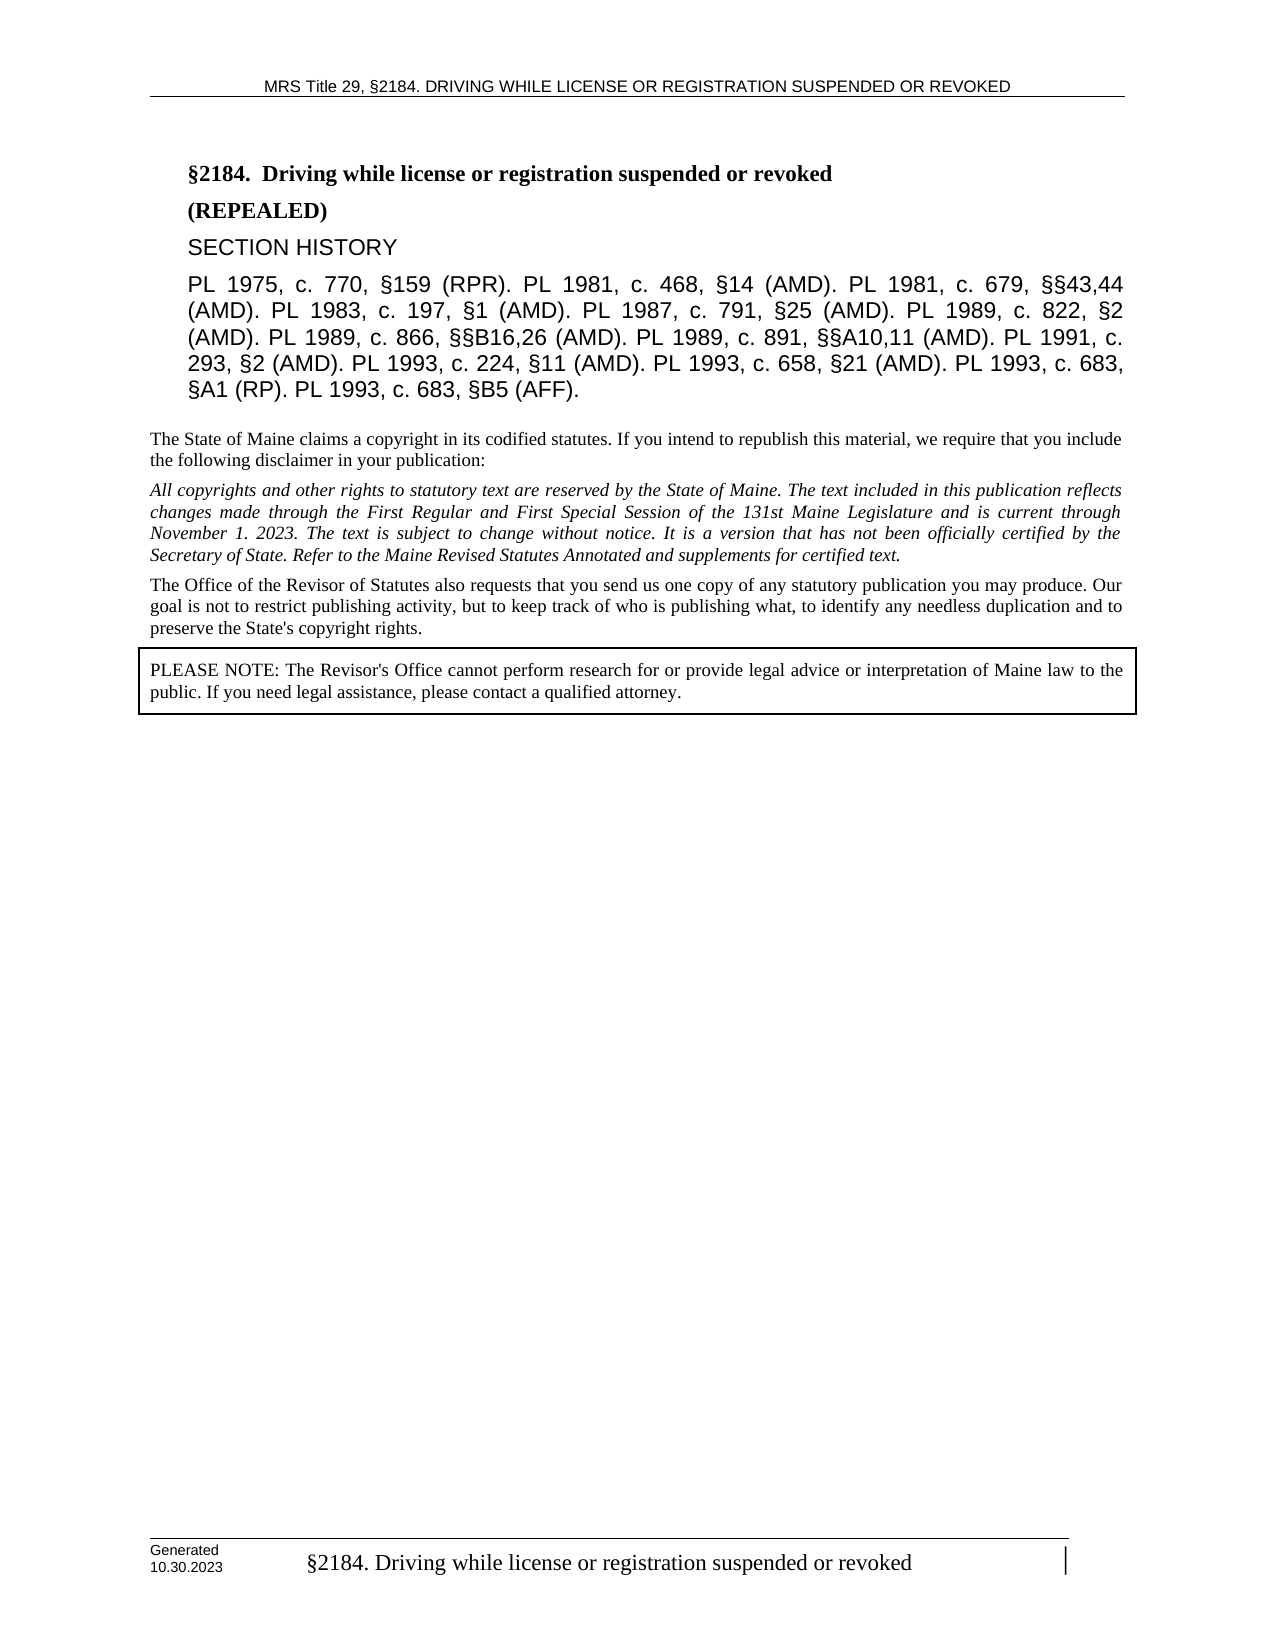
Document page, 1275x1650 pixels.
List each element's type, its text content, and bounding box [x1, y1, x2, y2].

text (REPEALED) [187, 197, 1125, 223]
text All copyrights and other rights to statutory text are reserved by the State of Maine. The text included in this publication reflects changes made through the First Regular and First Special Session of the 131st Maine Legislature and is current through November 1. 2023 . The text is subject to change without notice. It is a version that has not been officially certified by the Secretary of State. Refer to the Maine Revised Statutes Annotated and supplements for certified text. [150, 479, 1125, 565]
text PLEASE NOTE: The Revisor's Office cannot perform research for or provide legal advice or interpretation of Maine law to the public. If you need legal assistance, please contact a qualified attorney. [140, 649, 1135, 713]
text §2184. Driving while license or registration suspended or revoked [187, 160, 1125, 187]
text PL 1975, c. 770, §159 (RPR). PL 1981, c. 468, §14 (AMD). PL 1981, c. 679, §§43,44 (AMD). PL 1983, c. 197, §1 (AMD). PL 1987, c. 791, §25 (AMD). PL 1989, c. 822, §2 (AMD). PL 1989, c. 866, §§B16,26 (AMD). PL 1989, c. 891, §§A10,11 (AMD). PL 1991, c. 293, §2 (AMD). PL 1993, c. 224, §11 (AMD). PL 1993, c. 658, §21 (AMD). PL 1993, c. 683, §A1 (RP). PL 1993, c. 683, §B5 (AFF). [187, 271, 1125, 402]
text The State of Maine claims a copyright in its codified statutes. If you intend to republish this material, we require that you include the following disclaimer in your publication: [150, 427, 1125, 471]
text SECTION HISTORY [187, 234, 1125, 260]
text The Office of the Revisor of Statutes also requests that you send us one copy of any statutory publication you may produce. Our goal is not to restrict publishing activity, but to keep track of who is publishing what, to identify any needless duplication and to preserve the State's copyright rights. [150, 573, 1125, 638]
